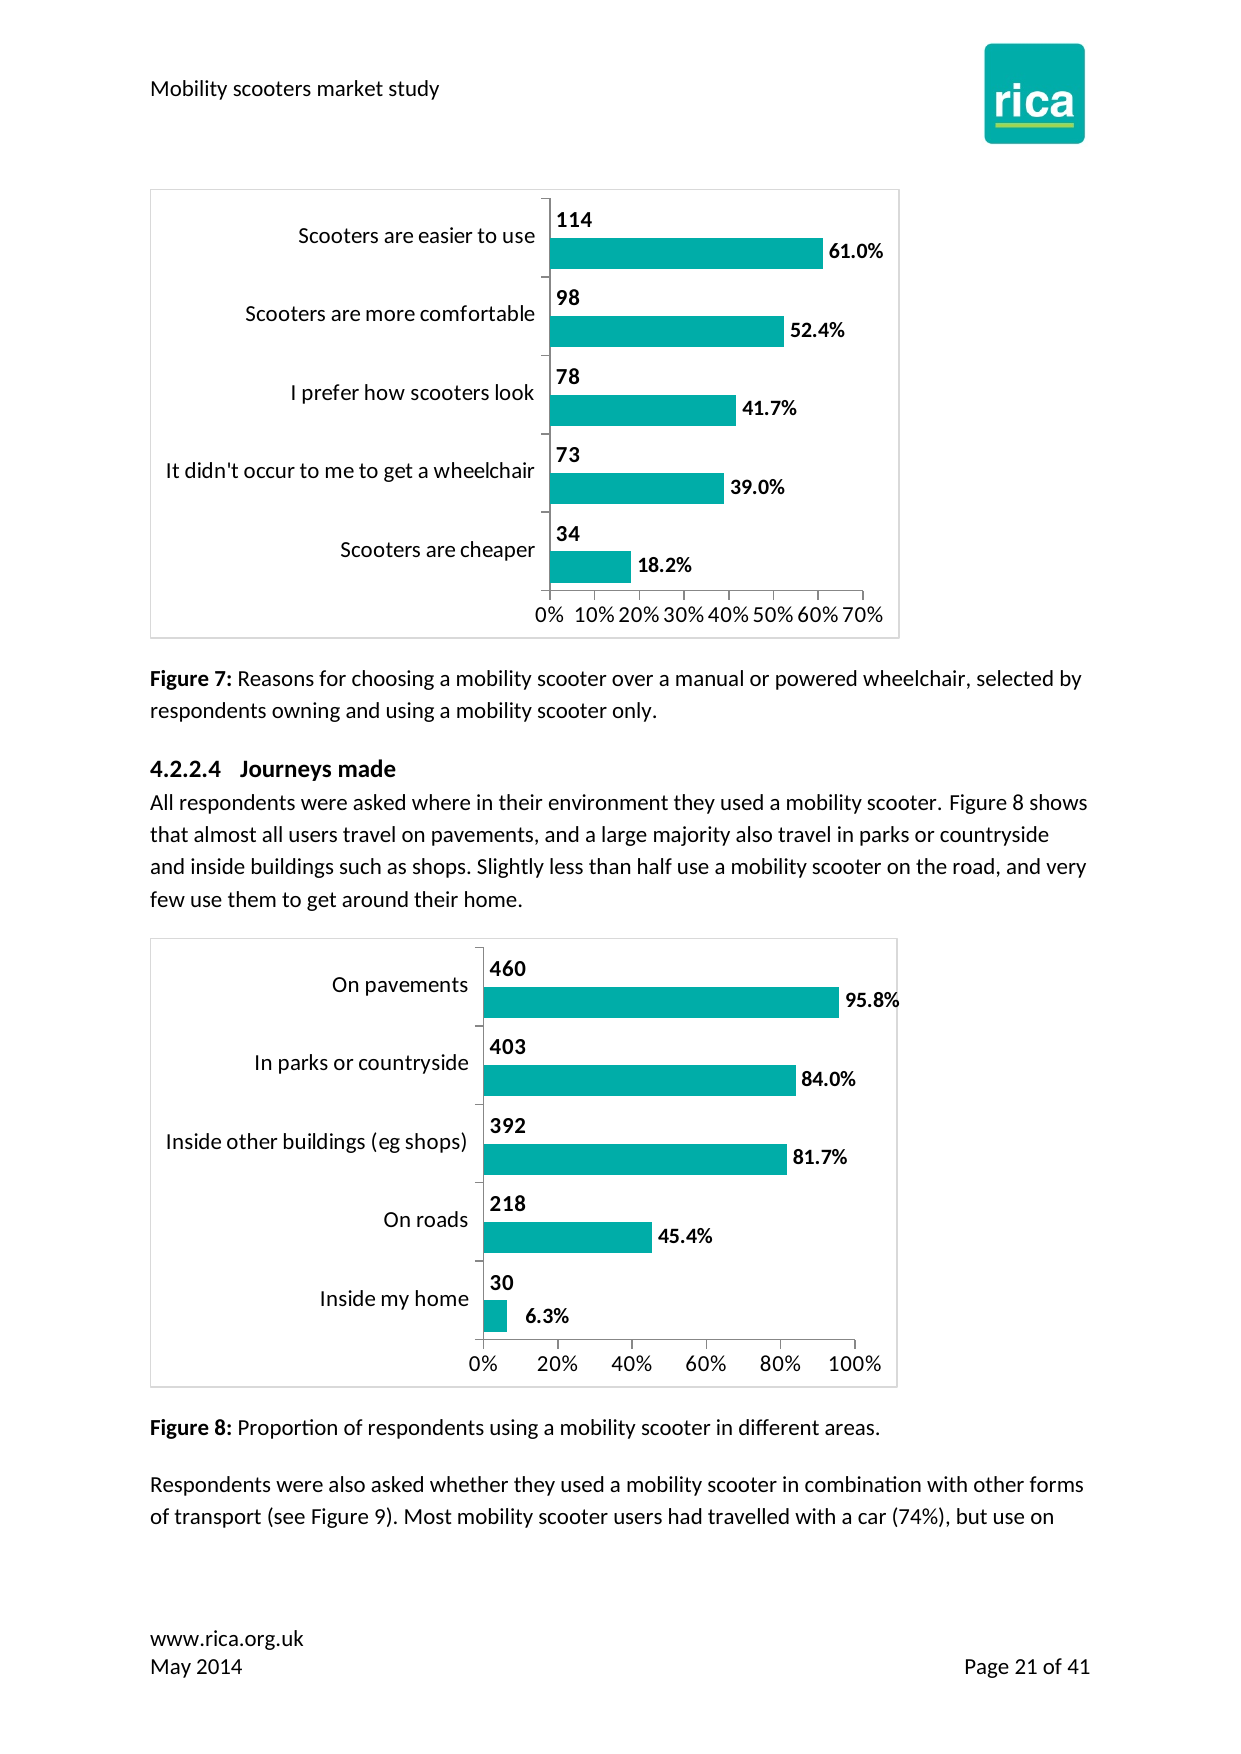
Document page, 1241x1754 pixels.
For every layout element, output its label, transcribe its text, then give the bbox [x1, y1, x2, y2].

text All respondents were asked where in their environment they used a mobility scooter. Figure 8 shows that almost all users travel on pavements, and a large majority also travel in parks or countryside and inside buildings such as shops. Slightly less than half use a mobility scooter on the road, and very few use them to get around their home. [150, 788, 1090, 913]
text Figure 8: Proportion of respondents using a mobility scooter in different areas. [150, 1413, 1090, 1441]
text Figure 7: Reasons for choosing a mobility scooter over a manual or powered wheelchair, selected by respondents owning and using a mobility scooter only. [150, 664, 1090, 724]
picture [981, 40, 1088, 147]
subtitle Journeys made [150, 753, 1090, 784]
